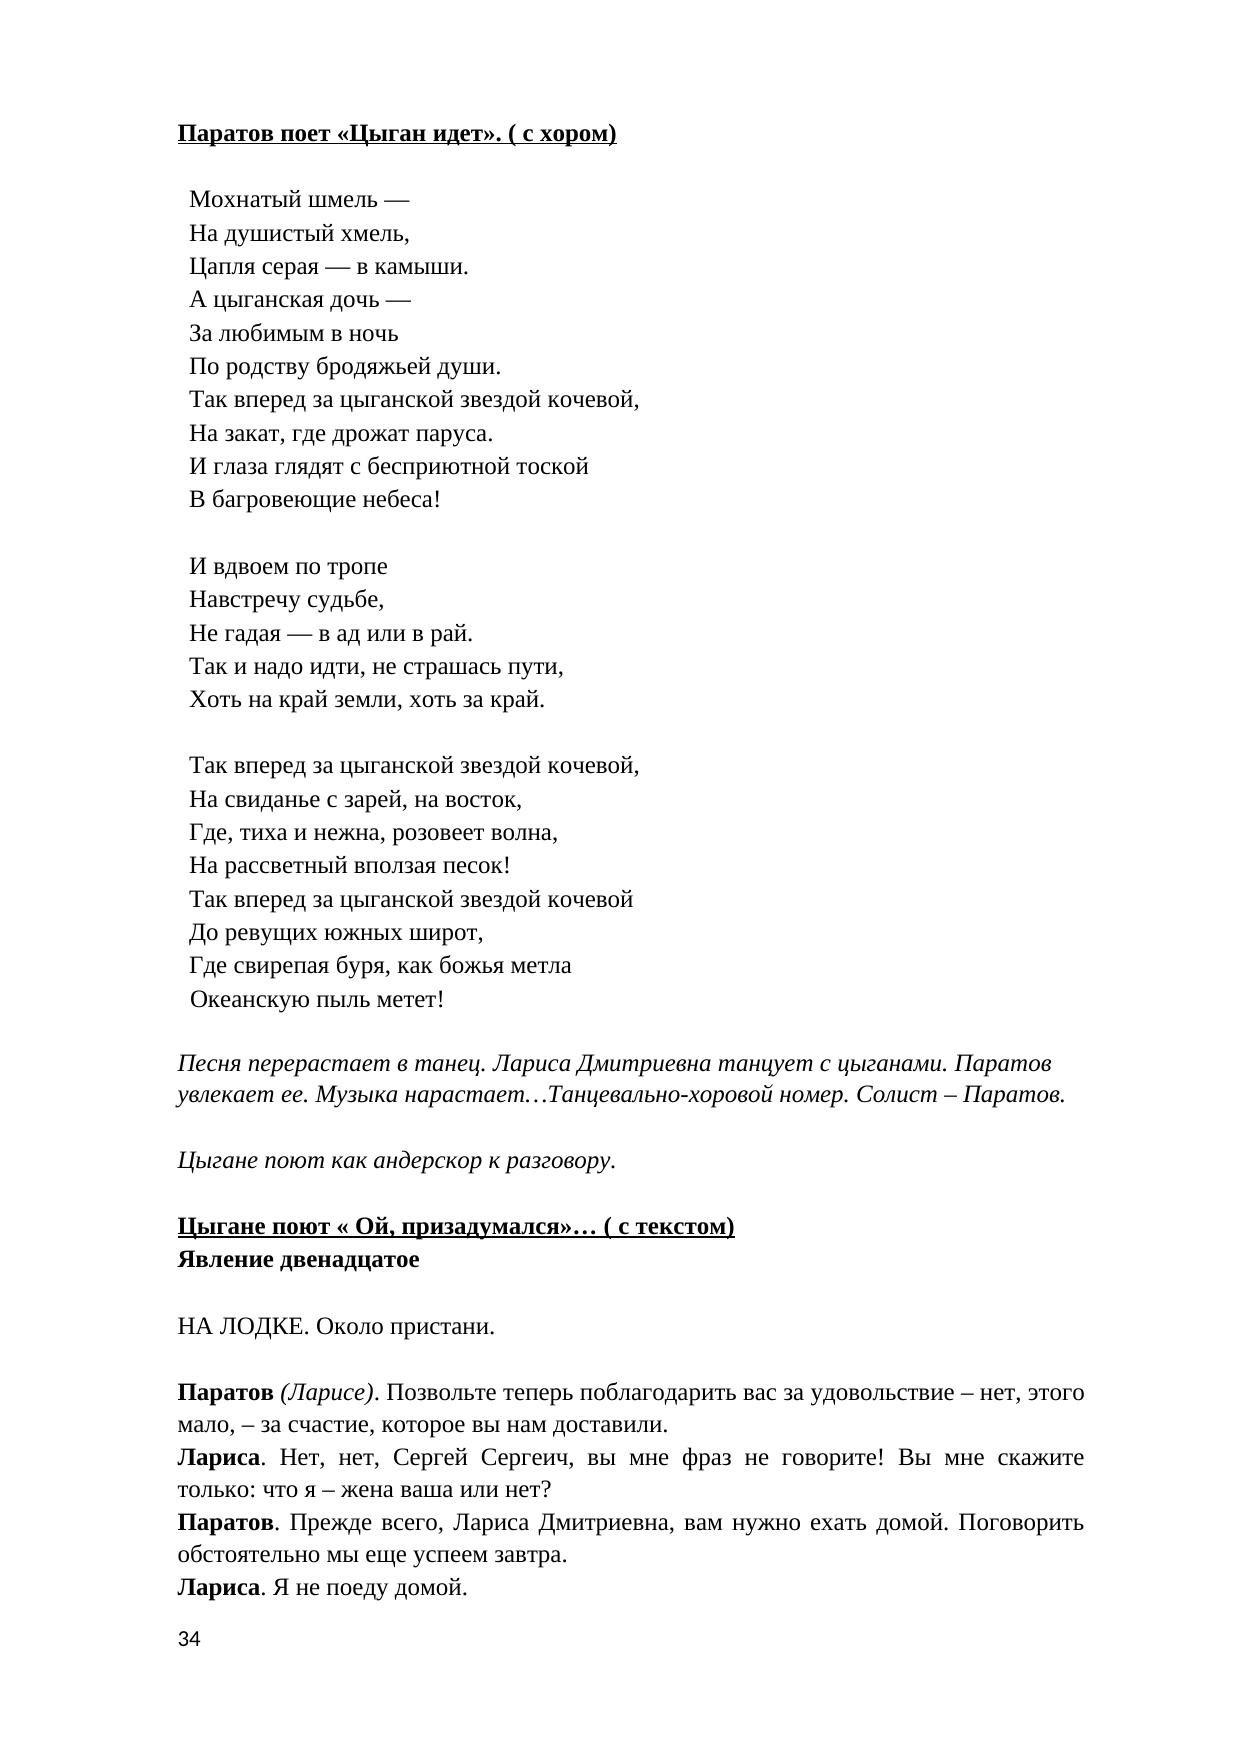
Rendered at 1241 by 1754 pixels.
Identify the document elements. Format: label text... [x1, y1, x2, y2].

text Лариса. Я не поеду домой. [177, 1572, 1086, 1600]
text Навстречу судьбе, [189, 584, 1152, 613]
text За любимым в ночь [189, 318, 1152, 347]
text Где, тиха и нежна, розовеет волна, [189, 817, 1152, 846]
text До ревущих южных широт, [189, 917, 1152, 946]
text По родству бродяжьей души. [189, 351, 1152, 380]
text НА ЛОДКЕ. Около пристани. [177, 1311, 1152, 1339]
text На душистый хмель, [189, 218, 1152, 247]
text Так вперед за цыганской звездой кочевой, [189, 750, 1152, 779]
text Не гадая — в ад или в рай. [189, 618, 1152, 647]
text Цыгане поют как андерскор к разговору. [177, 1145, 1152, 1174]
text На закат, где дрожат паруса. [189, 418, 1152, 447]
text На свиданье с зарей, на восток, [189, 784, 1152, 812]
text На рассветный вползая песок! [189, 850, 1152, 879]
text Паратов. Прежде всего, Лариса Дмитриевна, вам нужно ехать домой. Поговорить обстоятельно мы еще успеем завтра. [177, 1507, 1086, 1567]
text И вдвоем по тропе [189, 551, 1152, 580]
text Так вперед за цыганской звездой кочевой [189, 884, 1152, 912]
text В багровеющие небеса! [189, 484, 1152, 513]
text Цыгане поют « Ой, призадумался»… ( с текстом) [177, 1211, 1086, 1240]
text Так и надо идти, не страшась пути, [189, 651, 1152, 680]
text А цыганская дочь — [189, 284, 1152, 313]
text Явление двенадцатое [177, 1244, 1152, 1273]
text Паратов поет «Цыган идет». ( с хором) [177, 118, 1152, 147]
text Океанскую пыль метет! [177, 984, 1152, 1012]
text Где свирепая буря, как божья метла [189, 950, 1152, 979]
text Цапля серая — в камыши. [189, 251, 1152, 280]
text Хоть на край земли, хоть за край. [189, 684, 1152, 713]
text Лариса. Нет, нет, Сергей Сергеич, вы мне фраз не говорите! Вы мне скажите только: что я – жена ваша или нет? [177, 1442, 1086, 1502]
text И глаза глядят с бесприютной тоской [189, 451, 1152, 480]
text Песня перерастает в танец. Лариса Дмитриевна танцует с цыганами. Паратов увлекает ее. Музыка нарастает…Танцевально-хоровой номер. Солист – Паратов. [177, 1017, 1152, 1108]
text Так вперед за цыганской звездой кочевой, [189, 384, 1152, 413]
text Паратов (Ларисе). Позвольте теперь поблагодарить вас за удовольствие – нет, этого мало, – за счастие, которое вы нам доставили. [177, 1377, 1086, 1438]
text Мохнатый шмель — [189, 184, 1152, 213]
